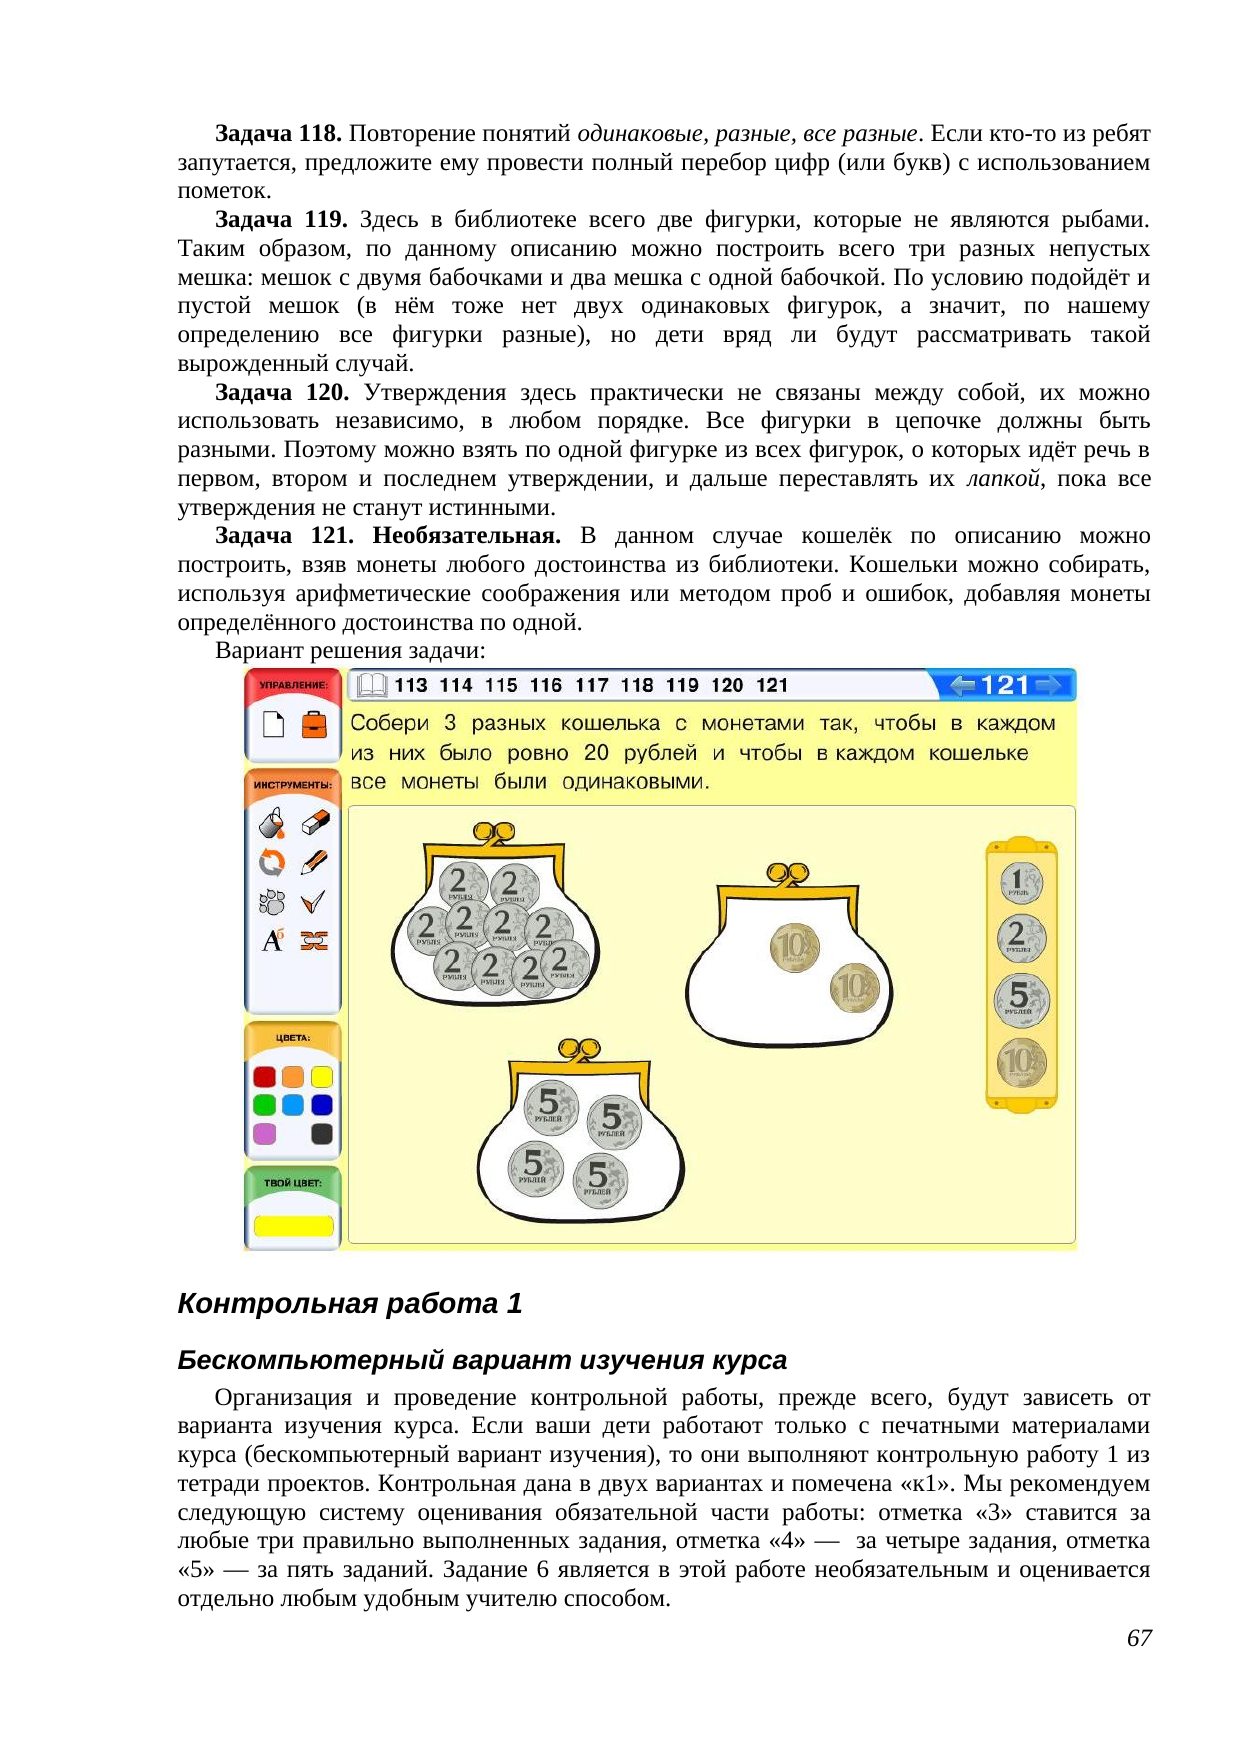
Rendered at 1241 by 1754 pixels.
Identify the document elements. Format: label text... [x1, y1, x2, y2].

picture [240, 664, 1089, 1261]
subtitle Бескомпьютерный вариант изучения курса [177, 1344, 1152, 1376]
text Вариант решения задачи: [177, 636, 1152, 664]
text Задача 121. Необязательная. В данном случае кошелёк по описанию можно построить, взяв монеты любого достоинства из библиотеки. Кошельки можно собирать, используя арифметические соображения или методом проб и ошибок, добавляя монеты определённого достоинства по одной. [177, 521, 1152, 636]
text Организация и проведение контрольной работы, прежде всего, будут зависеть от варианта изучения курса. Если ваши дети работают только с печатными материалами курса (бескомпьютерный вариант изучения), то они выполняют контрольную работу 1 из тетради проектов. Контрольная дана в двух вариантах и помечена «к1». Мы рекомендуем следующую систему оценивания обязательной части работы: отметка «3» ставится за любые три правильно выполненных задания, отметка «4» — за четыре задания, отметка «5» — за пять заданий. Задание 6 является в этой работе необязательным и оценивается отдельно любым удобным учителю способом. [177, 1382, 1152, 1612]
text Задача 119. Здесь в библиотеке всего две фигурки, которые не являются рыбами. Таким образом, по данному описанию можно построить всего три разных непустых мешка: мешок с двумя бабочками и два мешка с одной бабочкой. По условию подойдёт и пустой мешок (в нём тоже нет двух одинаковых фигурок, а значит, по нашему определению все фигурки разные), но дети вряд ли будут рассматривать такой вырожденный случай. [177, 204, 1152, 377]
text Задача 118. Повторение понятий одинаковые, разные, все разные. Если кто-то из ребят запутается, предложите ему провести полный перебор цифр (или букв) с использованием пометок. [177, 118, 1152, 204]
subtitle Контрольная работа 1 [177, 1286, 1152, 1319]
text Задача 120. Утверждения здесь практически не связаны между собой, их можно использовать независимо, в любом порядке. Все фигурки в цепочке должны быть разными. Поэтому можно взять по одной фигурке из всех фигурок, о которых идёт речь в первом, втором и последнем утверждении, и дальше переставлять их лапкой, пока все утверждения не станут истинными. [177, 377, 1152, 521]
